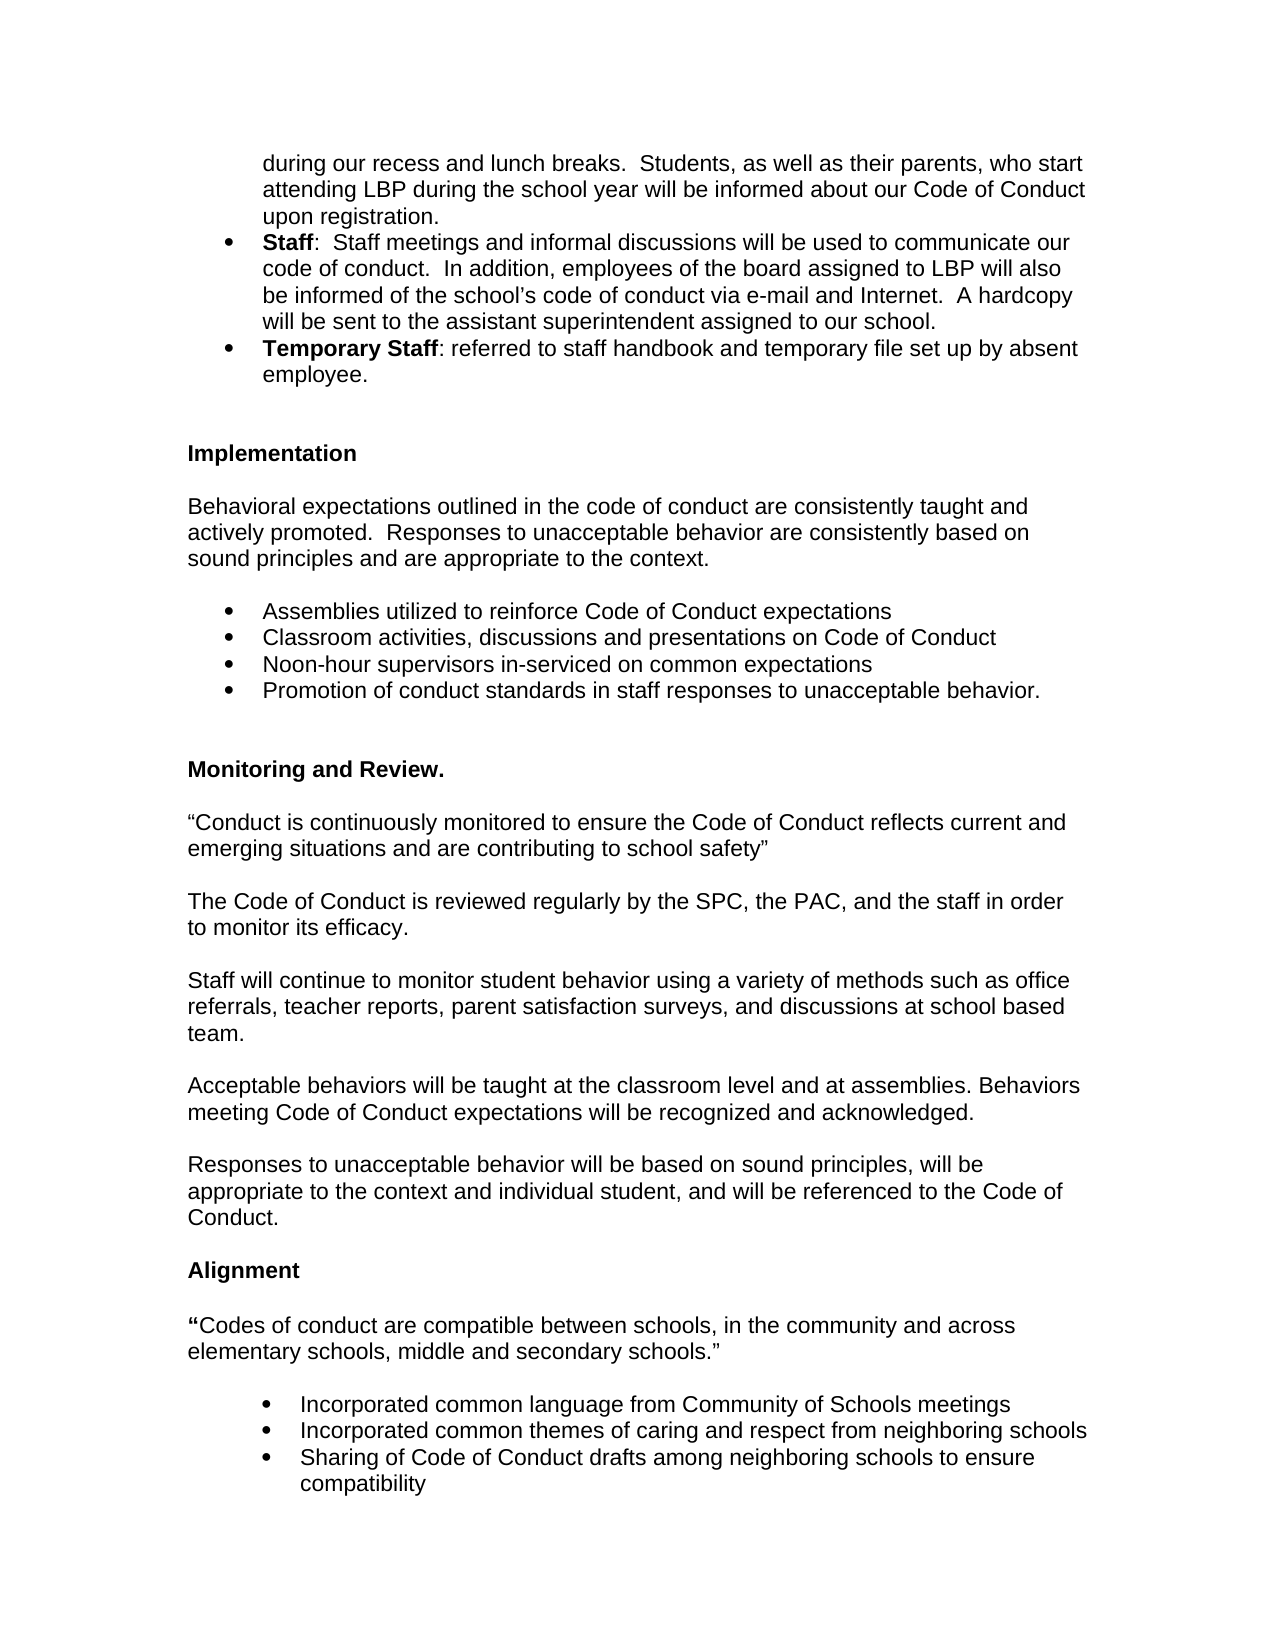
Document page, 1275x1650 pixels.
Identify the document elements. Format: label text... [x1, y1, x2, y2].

text “Conduct is continuously monitored to ensure the Code of Conduct reflects current and emerging situations and are contributing to school safety” [187, 809, 1087, 862]
text Implementation Behavioral expectations outlined in the code of conduct are consistently taught and actively promoted. Responses to unacceptable behavior are consistently based on sound principles and are appropriate to the context. [187, 440, 1087, 572]
list Classroom activities, discussions and presentations on Code of Conduct [225, 624, 1087, 651]
list Temporary Staff: referred to staff handbook and temporary file set up by absent employee. [225, 334, 1087, 387]
list Incorporated common language from Community of Schools meetings [262, 1391, 1087, 1417]
text Staff will continue to monitor student behavior using a variety of methods such as office referrals, teacher reports, parent satisfaction surveys, and discussions at school based team. [187, 967, 1087, 1046]
text “Codes of conduct are compatible between schools, in the community and across elementary schools, middle and secondary schools.” [187, 1312, 1087, 1365]
list Promotion of conduct standards in staff responses to unacceptable behavior. [225, 677, 1087, 703]
text The Code of Conduct is reviewed regularly by the SPC, the PAC, and the staff in order to monitor its efficacy. [187, 888, 1087, 941]
text Alignment [187, 1257, 1087, 1312]
list Sharing of Code of Conduct drafts among neighboring schools to ensure compatibility [262, 1444, 1087, 1496]
list Staff: Staff meetings and informal discussions will be used to communicate our code of conduct. In addition, employees of the board assigned to LBP will also be informed of the school’s code of conduct via e-mail and Internet. A hardcopy will be sent to the assistant superintendent assigned to our school. [225, 229, 1087, 334]
text Monitoring and Review. [187, 756, 1087, 782]
list Noon-hour supervisors in-serviced on common expectations [225, 651, 1087, 677]
text Acceptable behaviors will be taught at the classroom level and at assemblies. Behaviors meeting Code of Conduct expectations will be recognized and acknowledged. [187, 1072, 1087, 1125]
list Incorporated common themes of caring and respect from neighboring schools [262, 1417, 1087, 1444]
text Responses to unacceptable behavior will be based on sound principles, will be appropriate to the context and individual student, and will be referenced to the Code of Conduct. [187, 1151, 1087, 1231]
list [225, 150, 1087, 229]
list Assemblies utilized to reinforce Code of Conduct expectations [225, 598, 1087, 624]
